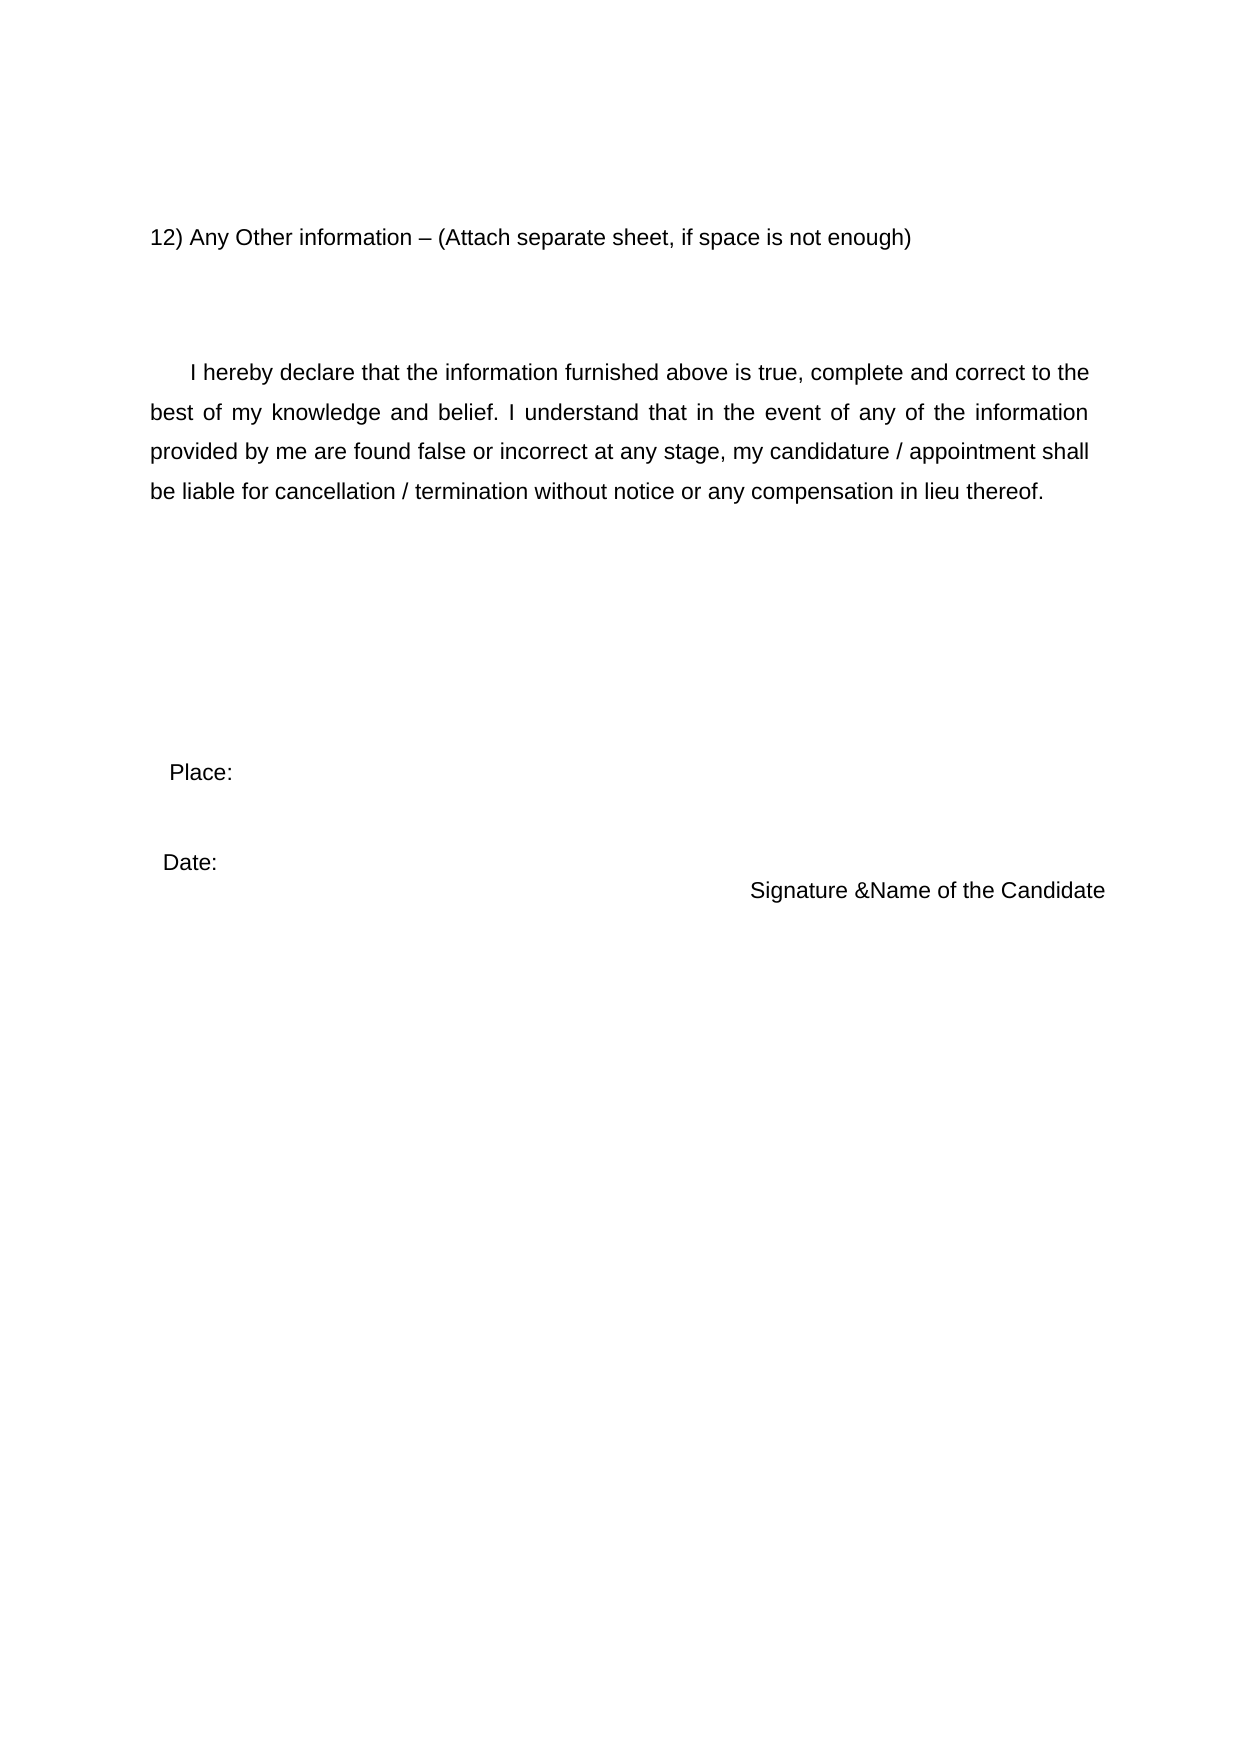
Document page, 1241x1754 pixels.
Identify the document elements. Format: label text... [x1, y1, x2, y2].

text Date: Signature &Name of the Candidate [150, 849, 1139, 903]
text I hereby declare that the information furnished above is true, complete and correct to the best of my knowledge and belief. I understand that in the event of any of the information provided by me are found false or incorrect at any stage, my candidature / appointment shall be liable for cancellation / termination without notice or any compensation in lieu thereof. [150, 359, 1090, 504]
text Place: [150, 758, 1090, 785]
text 12) Any Other information – (Attach separate sheet, if space is not enough) [150, 224, 1090, 250]
